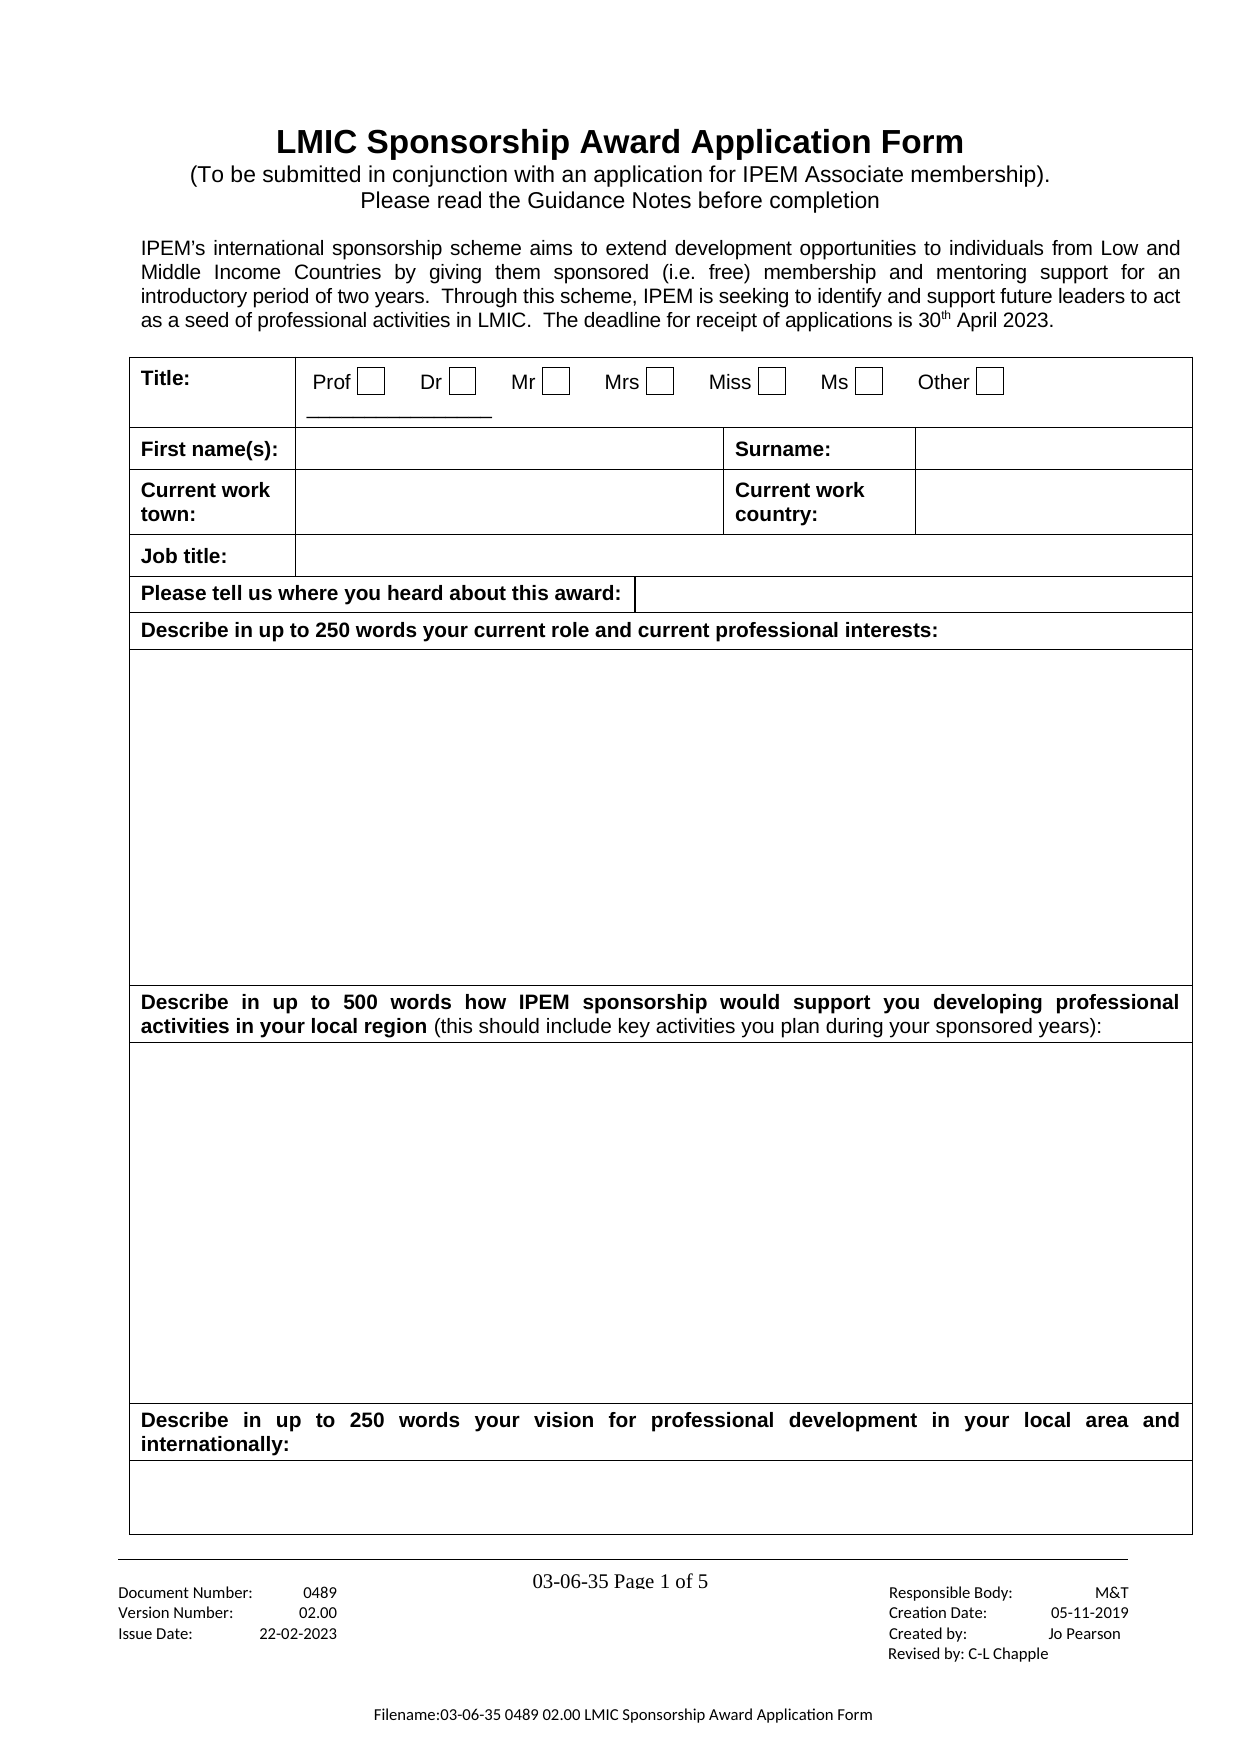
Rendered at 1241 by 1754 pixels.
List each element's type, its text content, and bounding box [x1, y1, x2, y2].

table_cell Describe in up to 500 words how IPEM sponsorship would support you developing professional activities in your local region (this should include key activities you plan during your sponsored years): [130, 986, 1192, 1042]
table_cell Prof Dr Mr Mrs Miss Ms Other ________________ [296, 358, 1192, 427]
table_cell [130, 650, 1192, 985]
table_cell [916, 428, 1192, 469]
table_cell Please tell us where you heard about this award: [130, 577, 634, 612]
table_cell Job title: [130, 535, 295, 576]
text Please read the Guidance Notes before completion [118, 187, 1122, 213]
table_cell Current work country: [724, 470, 915, 534]
table_cell [636, 577, 1192, 612]
table_cell Current work town: [130, 470, 295, 534]
table_cell First name(s): [130, 428, 295, 469]
table_cell [130, 1461, 1192, 1534]
table_cell Title: [130, 358, 295, 427]
table_cell [296, 535, 1192, 576]
table_cell Describe in up to 250 words your current role and current professional interests: [130, 613, 1192, 648]
table_cell [916, 470, 1192, 534]
table_cell Describe in up to 250 words your vision for professional development in your local area and internationally: [130, 1404, 1192, 1460]
table_cell [296, 470, 723, 534]
table_cell [130, 1043, 1192, 1403]
text (To be submitted in conjunction with an application for IPEM Associate membership). [118, 161, 1122, 187]
table_cell Surname: [724, 428, 915, 469]
table_cell [296, 428, 723, 469]
subtitle LMIC Sponsorship Award Application Form [118, 122, 1122, 161]
table_header IPEM’s international sponsorship scheme aims to extend development opportunities to individuals from Low and Middle Income Countries by giving them sponsored (i.e. free) membership and mentoring support for an introductory period of two years. Through this scheme, IPEM is seeking to identify and support future leaders to act as a seed of professional activities in LMIC. The deadline for receipt of applications is 30th April 2023. [129, 228, 1192, 357]
